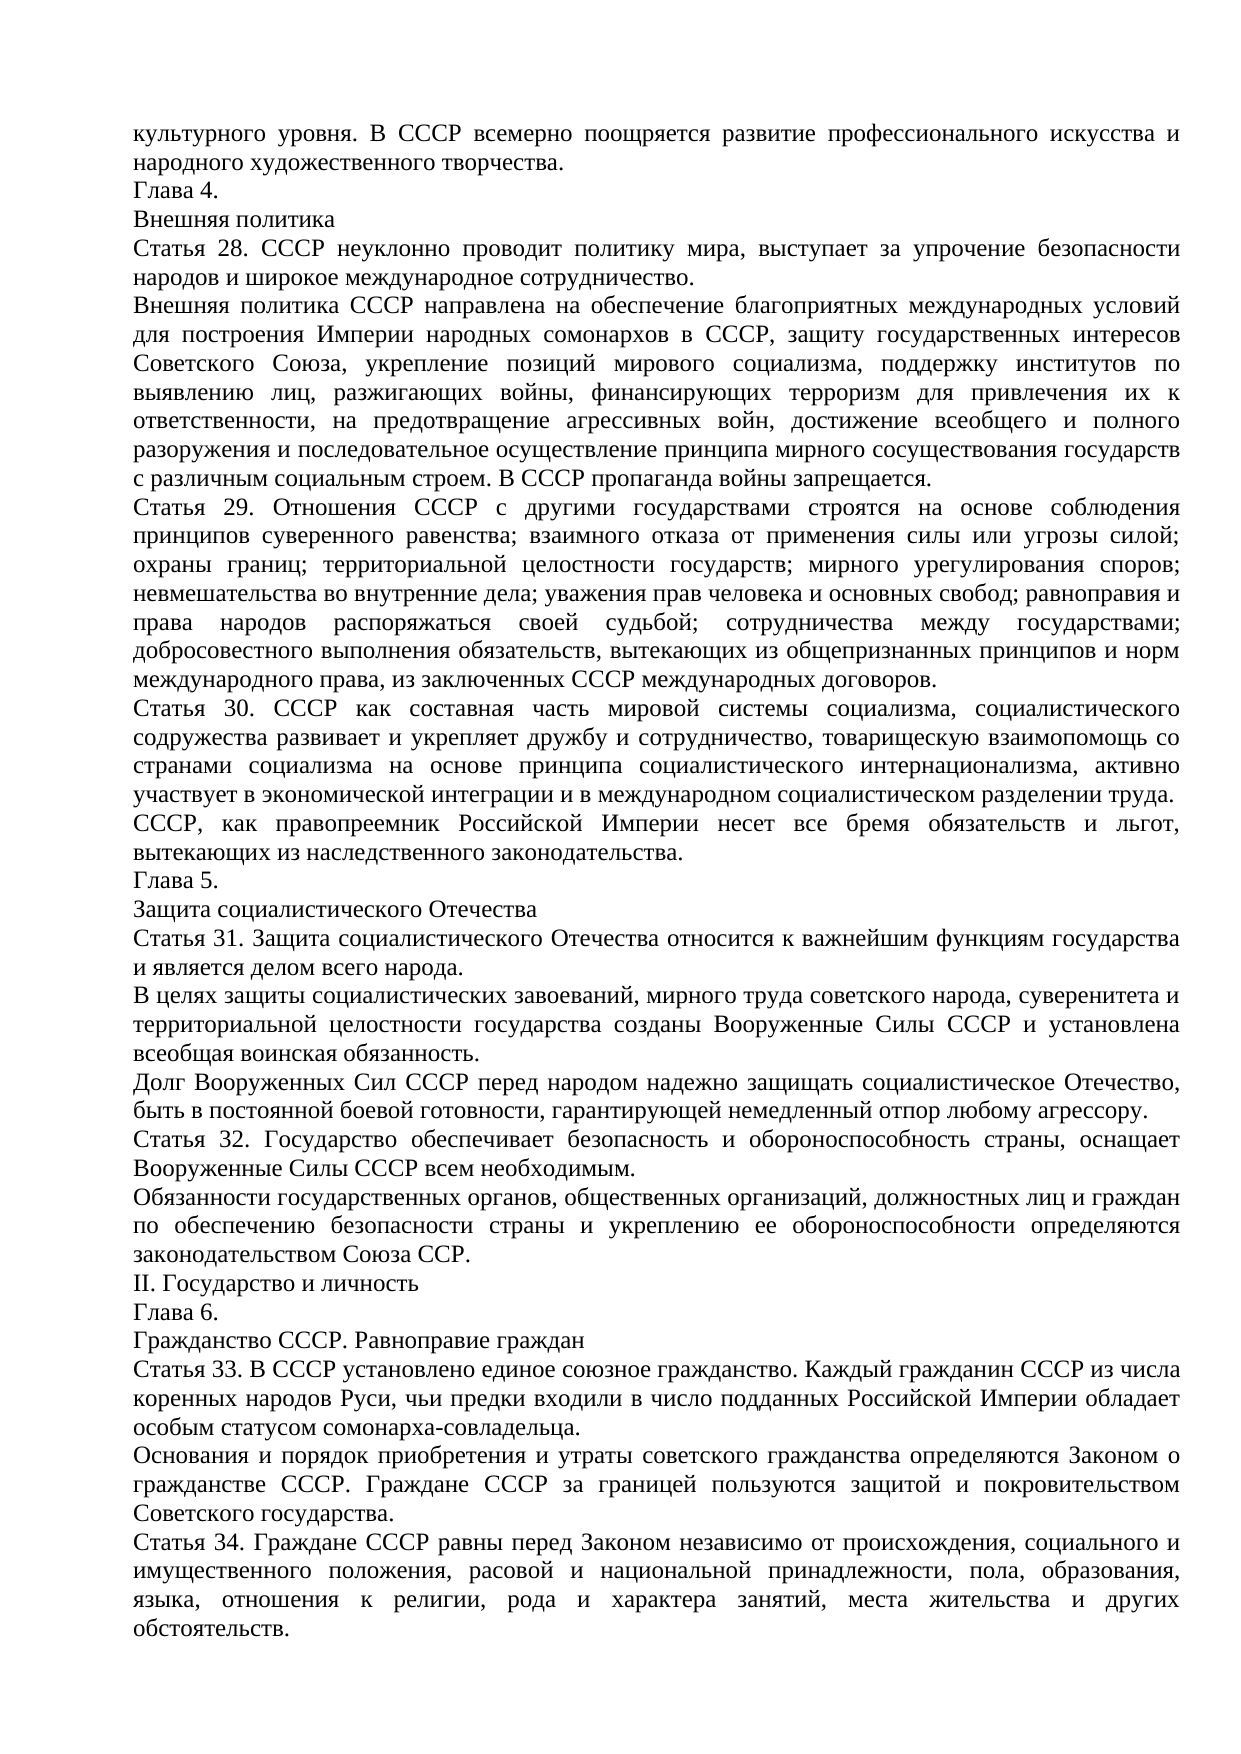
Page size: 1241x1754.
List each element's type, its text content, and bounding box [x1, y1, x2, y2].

text СССР, как правопреемник Российской Империи несет все бремя обязательств и льгот, вытекающих из наследственного законодательства. [133, 808, 1181, 866]
text Основания и порядок приобретения и утраты советского гражданства определяются Законом о гражданстве СССР. Граждане СССР за границей пользуются защитой и покровительством Советского государства. [133, 1441, 1181, 1527]
text Статья 33. В СССР установлено единое союзное гражданство. Каждый гражданин СССР из числа коренных народов Руси, чьи предки входили в число подданных Российской Империи обладает особым статусом сомонарха-совладельца. [133, 1354, 1181, 1441]
text Гражданство СССР. Равноправие граждан [133, 1326, 1181, 1354]
text Внешняя политика СССР направлена на обеспечение благоприятных международных условий для построения Империи народных сомонархов в СССР, защиту государственных интересов Советского Союза, укрепление позиций мирового социализма, поддержку институтов по выявлению лиц, разжигающих войны, финансирующих терроризм для привлечения их к ответственности, на предотвращение агрессивных войн, достижение всеобщего и полного разоружения и последовательное осуществление принципа мирного сосуществования государств с различным социальным строем. В СССР пропаганда войны запрещается. [133, 291, 1181, 492]
text II. Государство и личность [133, 1268, 1181, 1297]
text Глава 6. [133, 1297, 1181, 1326]
text Долг Вооруженных Сил СССР перед народом надежно защищать социалистическое Отечество, быть в постоянной боевой готовности, гарантирующей немедленный отпор любому агрессору. [133, 1067, 1181, 1124]
text Статья 31. Защита социалистического Отечества относится к важнейшим функциям государства и является делом всего народа. [133, 923, 1181, 981]
text Статья 28. СССР неуклонно проводит политику мира, выступает за упрочение безопасности народов и широкое международное сотрудничество. [133, 233, 1181, 291]
text В целях защиты социалистических завоеваний, мирного труда советского народа, суверенитета и территориальной целостности государства созданы Вооруженные Силы СССР и установлена всеобщая воинская обязанность. [133, 981, 1181, 1067]
text Внешняя политика [133, 204, 1181, 233]
text Защита социалистического Отечества [133, 894, 1181, 923]
text Глава 4. [133, 176, 1181, 204]
text Обязанности государственных органов, общественных организаций, должностных лиц и граждан по обеспечению безопасности страны и укреплению ее обороноспособности определяются законодательством Союза ССР. [133, 1182, 1181, 1268]
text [133, 118, 1181, 176]
text Статья 30. СССР как составная часть мировой системы социализма, социалистического содружества развивает и укрепляет дружбу и сотрудничество, товарищескую взаимопомощь со странами социализма на основе принципа социалистического интернационализма, активно участвует в экономической интеграции и в международном социалистическом разделении труда. [133, 693, 1181, 808]
text Статья 29. Отношения СССР с другими государствами строятся на основе соблюдения принципов суверенного равенства; взаимного отказа от применения силы или угрозы силой; охраны границ; территориальной целостности государств; мирного урегулирования споров; невмешательства во внутренние дела; уважения прав человека и основных свобод; равноправия и права народов распоряжаться своей судьбой; сотрудничества между государствами; добросовестного выполнения обязательств, вытекающих из общепризнанных принципов и норм международного права, из заключенных СССР международных договоров. [133, 492, 1181, 693]
text Глава 5. [133, 866, 1181, 894]
text Статья 34. Граждане СССР равны перед Законом независимо от происхождения, социального и имущественного положения, расовой и национальной принадлежности, пола, образования, языка, отношения к религии, рода и характера занятий, места жительства и других обстоятельств. [133, 1527, 1181, 1642]
text Статья 32. Государство обеспечивает безопасность и обороноспособность страны, оснащает Вооруженные Силы СССР всем необходимым. [133, 1124, 1181, 1182]
